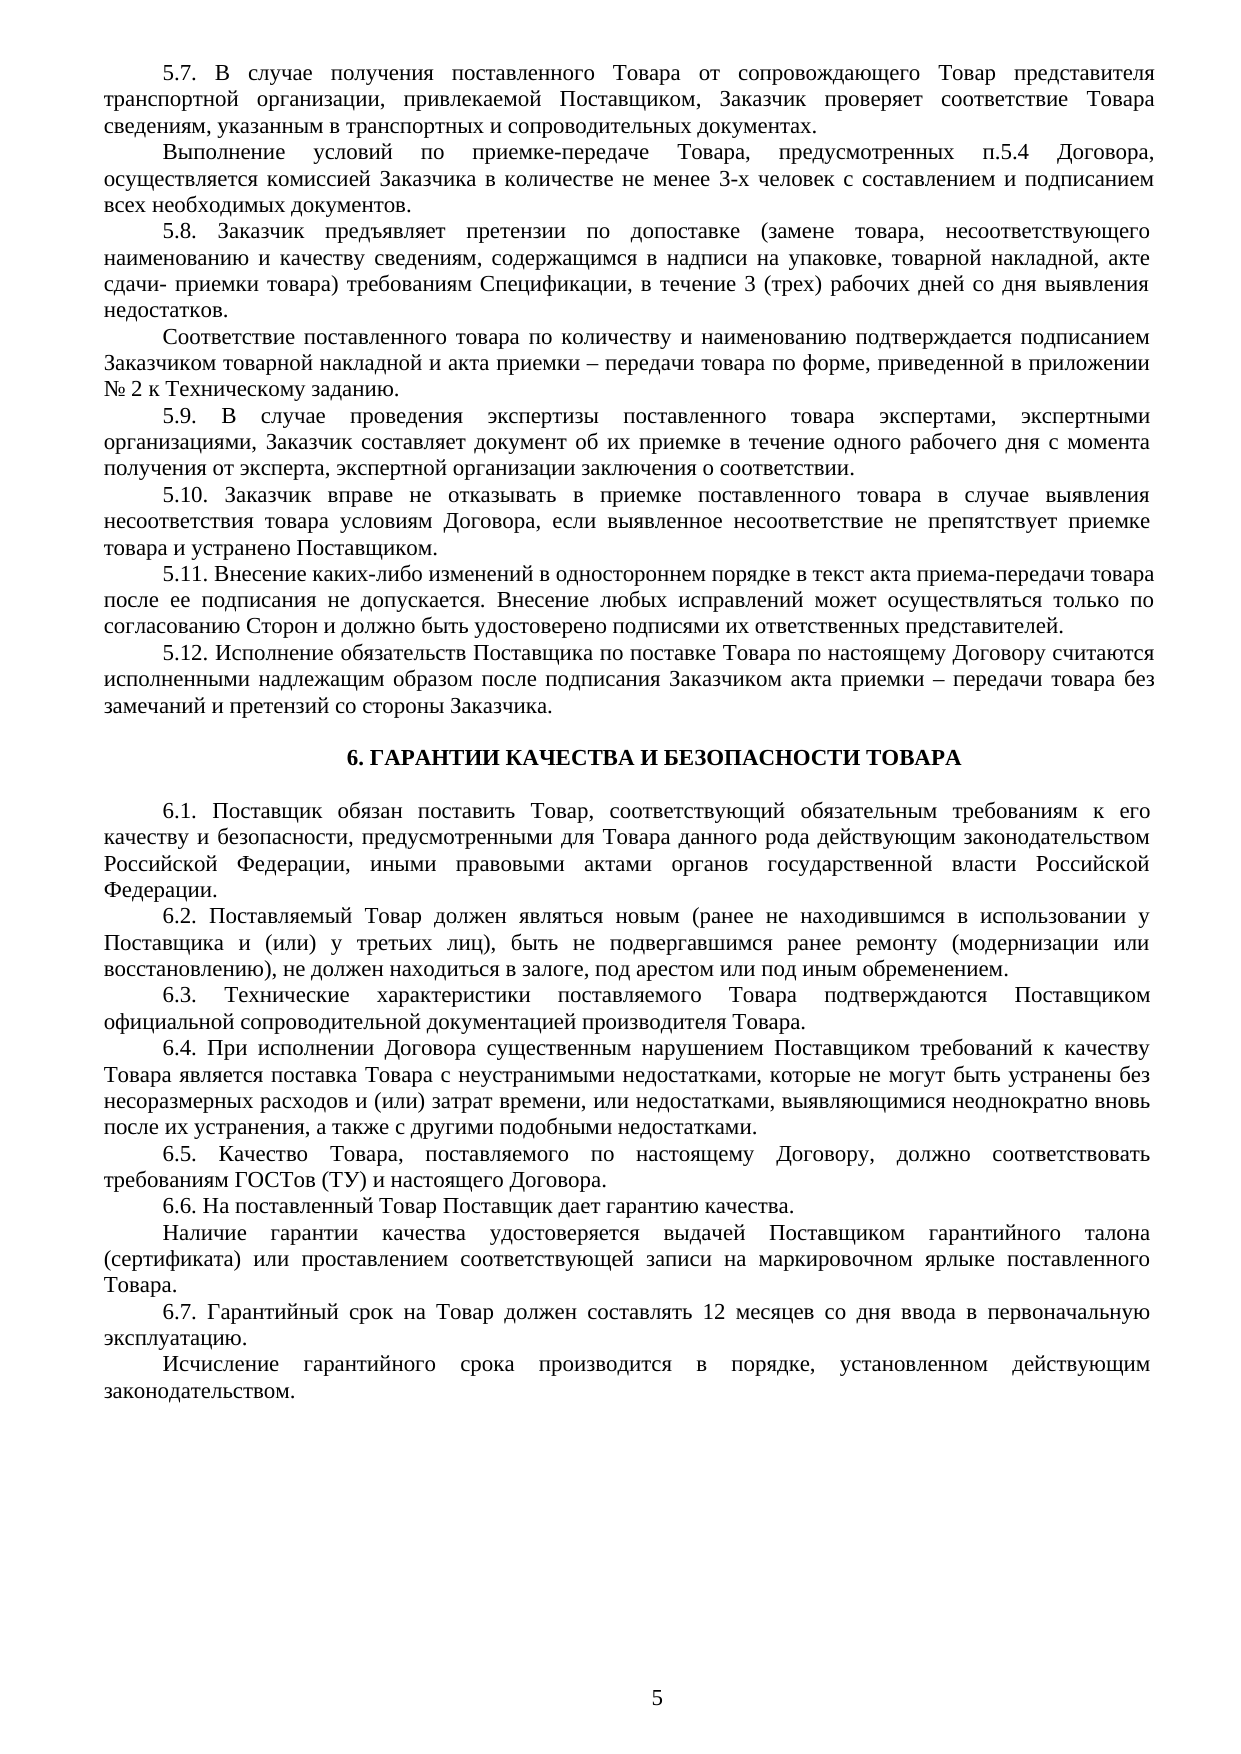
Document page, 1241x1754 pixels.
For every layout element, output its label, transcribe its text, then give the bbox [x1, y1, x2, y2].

text 6.7. Гарантийный срок на Товар должен составлять 12 месяцев со дня ввода в первоначальную эксплуатацию. [103, 1298, 1152, 1351]
text 6.6. На поставленный Товар Поставщик дает гарантию качества. [103, 1192, 1152, 1219]
text Соответствие поставленного товара по количеству и наименованию подтверждается подписанием Заказчиком товарной накладной и акта приемки – передачи товара по форме, приведенной в приложении № 2 к Техническому заданию. [103, 323, 1152, 402]
text 5.10. Заказчик вправе не отказывать в приемке поставленного товара в случае выявления несоответствия товара условиям Договора, если выявленное несоответствие не препятствует приемке товара и устранено Поставщиком. [103, 481, 1152, 560]
text Наличие гарантии качества удостоверяется выдачей Поставщиком гарантийного талона (сертификата) или проставлением соответствующей записи на маркировочном ярлыке поставленного Товара. [103, 1219, 1152, 1298]
text 6.5. Качество Товара, поставляемого по настоящему Договору, должно соответствовать требованиям ГОСТов (ТУ) и настоящего Договора. [103, 1140, 1152, 1192]
text 5.9. В случае проведения экспертизы поставленного товара экспертами, экспертными организациями, Заказчик составляет документ об их приемке в течение одного рабочего дня с момента получения от эксперта, экспертной организации заключения о соответствии. [103, 402, 1152, 481]
text 6.4. При исполнении Договора существенным нарушением Поставщиком требований к качеству Товара является поставка Товара с неустранимыми недостатками, которые не могут быть устранены без несоразмерных расходов и (или) затрат времени, или недостатками, выявляющимися неоднократно вновь после их устранения, а также с другими подобными недостатками. [103, 1034, 1152, 1140]
text 5.12. Исполнение обязательств Поставщика по поставке Товара по настоящему Договору считаются исполненными надлежащим образом после подписания Заказчиком акта приемки – передачи товара без замечаний и претензий со стороны Заказчика. [103, 639, 1156, 718]
text 5.7. В случае получения поставленного Товара от сопровождающего Товар представителя транспортной организации, привлекаемой Поставщиком, Заказчик проверяет соответствие Товара сведениям, указанным в транспортных и сопроводительных документах. [103, 59, 1156, 138]
text 5.8. Заказчик предъявляет претензии по допоставке (замене товара, несоответствующего наименованию и качеству сведениям, содержащимся в надписи на упаковке, товарной накладной, акте сдачи- приемки товара) требованиям Спецификации, в течение 3 (трех) рабочих дней со дня выявления недостатков. [103, 217, 1152, 323]
text 6.2. Поставляемый Товар должен являться новым (ранее не находившимся в использовании у Поставщика и (или) у третьих лиц), быть не подвергавшимся ранее ремонту (модернизации или восстановлению), не должен находиться в залоге, под арестом или под иным обременением. [103, 902, 1152, 982]
text 6.1. Поставщик обязан поставить Товар, соответствующий обязательным требованиям к его качеству и безопасности, предусмотренными для Товара данного рода действующим законодательством Российской Федерации, иными правовыми актами органов государственной власти Российской Федерации. [103, 797, 1152, 902]
text Исчисление гарантийного срока производится в порядке, установленном действующим законодательством. [103, 1351, 1152, 1403]
text 6.3. Технические характеристики поставляемого Товара подтверждаются Поставщиком официальной сопроводительной документацией производителя Товара. [103, 982, 1152, 1034]
text 6. Гарантии качества и БЕЗОПАСНОСТИ товара [103, 744, 1146, 771]
text Выполнение условий по приемке-передаче Товара, предусмотренных п.5.4 Договора, осуществляется комиссией Заказчика в количестве не менее 3-х человек с составлением и подписанием всех необходимых документов. [103, 138, 1156, 217]
text 5.11. Внесение каких-либо изменений в одностороннем порядке в текст акта приема-передачи товара после ее подписания не допускается. Внесение любых исправлений может осуществляться только по согласованию Сторон и должно быть удостоверено подписями их ответственных представителей. [103, 560, 1156, 639]
